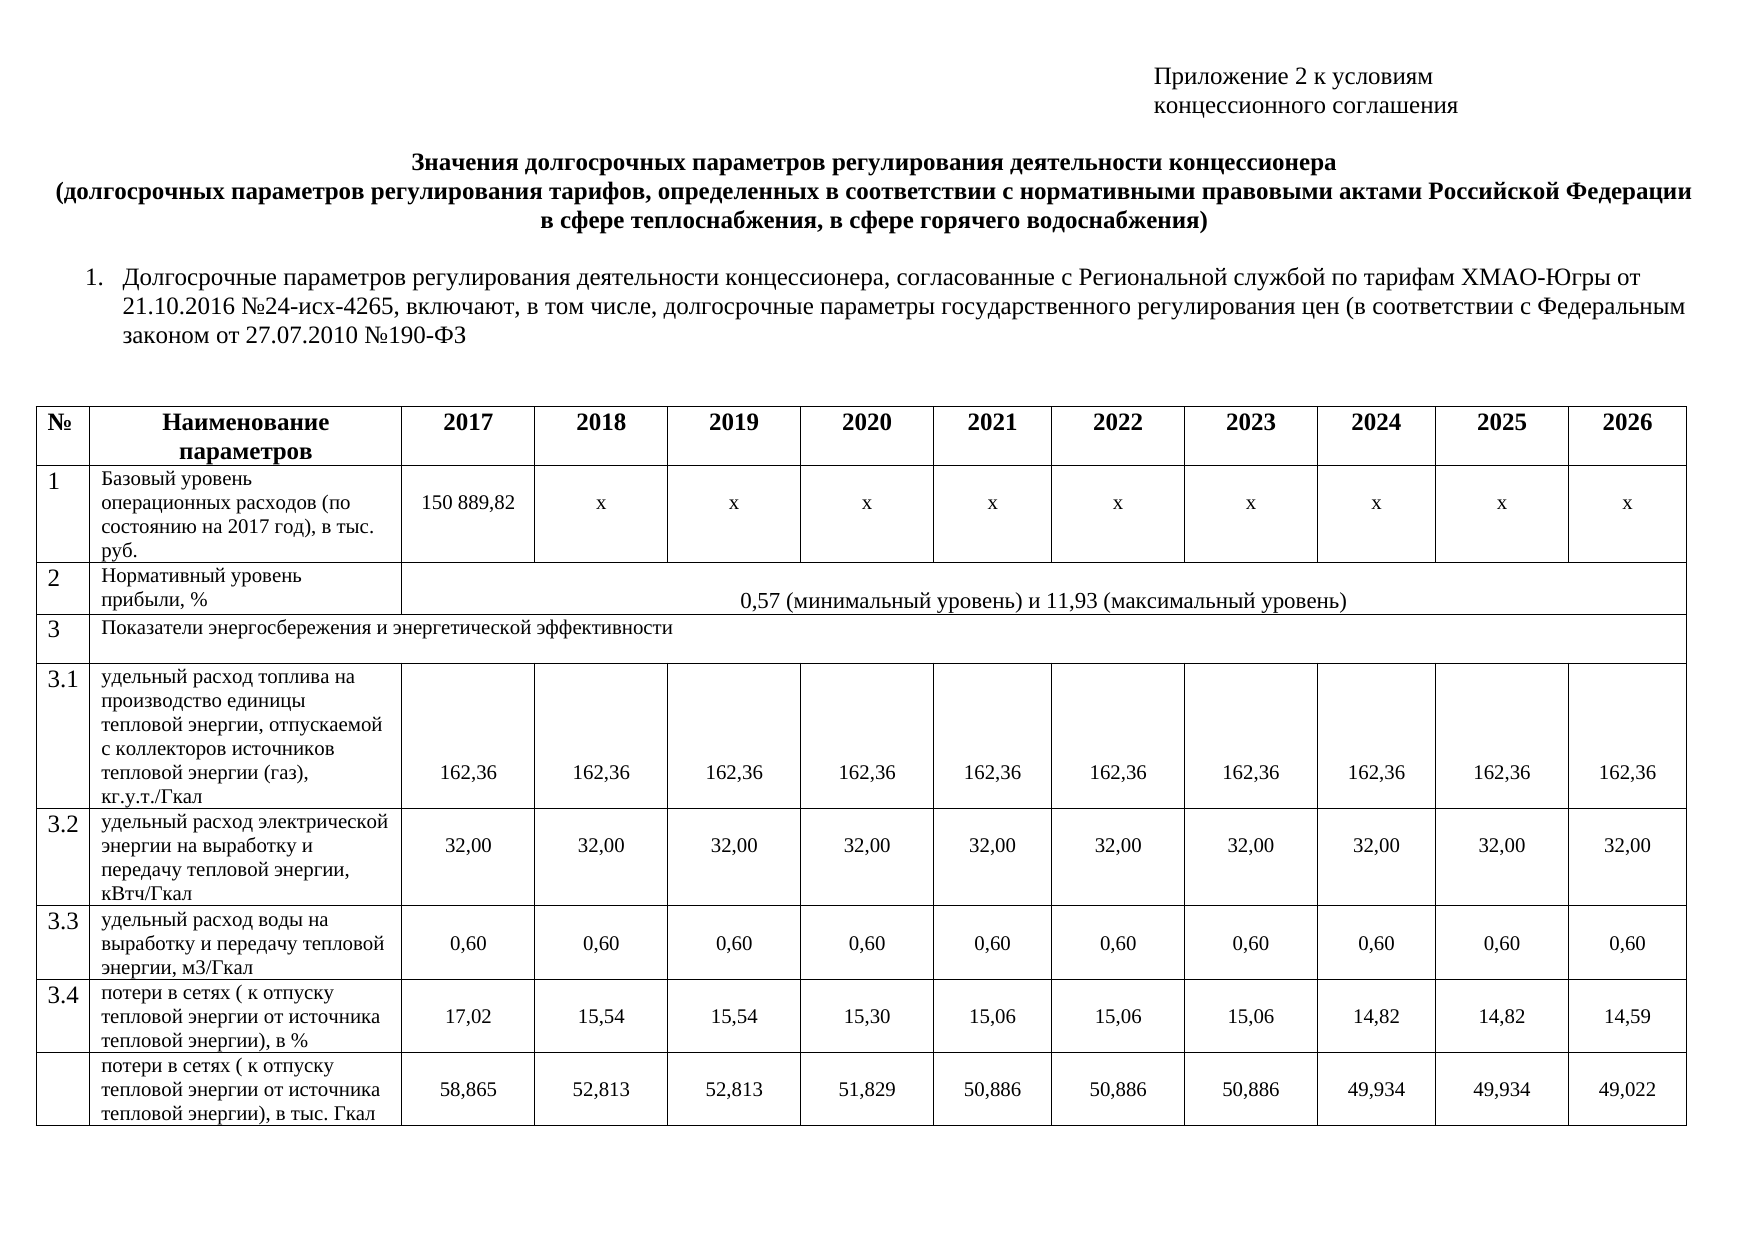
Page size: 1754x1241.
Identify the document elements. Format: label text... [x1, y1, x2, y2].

table_cell потери в сетях ( к отпуску тепловой энергии от источника тепловой энергии), в тыс. Гкал [90, 1053, 401, 1125]
table_cell 162,36 [668, 664, 800, 808]
table_cell 162,36 [1318, 664, 1435, 808]
table_cell удельный расход электрической энергии на выработку и передачу тепловой энергии, кВтч/Гкал [90, 809, 401, 905]
table_cell 49,022 [1569, 1053, 1686, 1125]
table_cell 15,54 [535, 980, 667, 1052]
table_cell 0,60 [1569, 906, 1686, 979]
table_cell х [934, 466, 1051, 562]
table_cell х [1569, 466, 1686, 562]
table_cell 0,60 [1436, 906, 1568, 979]
table_cell удельный расход воды на выработку и передачу тепловой энергии, м3/Гкал [90, 906, 401, 979]
table_cell удельный расход топлива на производство единицы тепловой энергии, отпускаемой с коллекторов источников тепловой энергии (газ), кг.у.т./Гкал [90, 664, 401, 808]
table_cell 0,60 [402, 906, 534, 979]
table_cell 1 [37, 466, 89, 562]
table_cell 0,60 [535, 906, 667, 979]
table_cell 14,82 [1318, 980, 1435, 1052]
table_cell 17,02 [402, 980, 534, 1052]
table_cell 162,36 [402, 664, 534, 808]
table_header Наименование параметров [90, 407, 401, 465]
table_cell 32,00 [1569, 809, 1686, 905]
table_cell 32,00 [1185, 809, 1317, 905]
table_cell 15,06 [1185, 980, 1317, 1052]
table_cell 162,36 [1569, 664, 1686, 808]
table_header 2023 [1185, 407, 1317, 465]
table_cell 3.2 [37, 809, 89, 905]
table_cell х [1052, 466, 1184, 562]
table_cell х [801, 466, 933, 562]
table_cell 0,57 (минимальный уровень) и 11,93 (максимальный уровень) [402, 563, 1686, 613]
table_cell Показатели энергосбережения и энергетической эффективности [90, 615, 1686, 663]
text (долгосрочных параметров регулирования тарифов, определенных в соответствии с нормативными правовыми актами Российской Федерации [47, 176, 1701, 205]
table_cell 15,54 [668, 980, 800, 1052]
table_cell 50,886 [1052, 1053, 1184, 1125]
table_header 2020 [801, 407, 933, 465]
table_cell 0,60 [1052, 906, 1184, 979]
table_cell 32,00 [801, 809, 933, 905]
table_cell х [1185, 466, 1317, 562]
table_cell 32,00 [1436, 809, 1568, 905]
table_cell 162,36 [1436, 664, 1568, 808]
table_cell 2 [37, 563, 89, 613]
table_header 2017 [402, 407, 534, 465]
table_cell 162,36 [934, 664, 1051, 808]
table_cell 52,813 [535, 1053, 667, 1125]
table_header 2024 [1318, 407, 1435, 465]
table_cell 32,00 [1318, 809, 1435, 905]
table_cell 32,00 [668, 809, 800, 905]
table_header № [37, 407, 89, 465]
table_cell 50,886 [934, 1053, 1051, 1125]
table_cell 15,06 [1052, 980, 1184, 1052]
table_cell 15,30 [801, 980, 933, 1052]
table_cell х [668, 466, 800, 562]
table_header 2021 [934, 407, 1051, 465]
table_cell 162,36 [535, 664, 667, 808]
table_cell 50,886 [1185, 1053, 1317, 1125]
list Долгосрочные параметров регулирования деятельности концессионера, согласованные с Региональной службой по тарифам ХМАО-Югры от 21.10.2016 №24-исх-4265, включают, в том числе, долгосрочные параметры государственного регулирования цен (в соответствии с Федеральным законом от 27.07.2010 №190-ФЗ [85, 262, 1701, 349]
text Значения долгосрочных параметров регулирования деятельности концессионера [47, 147, 1701, 176]
table_header 2025 [1436, 407, 1568, 465]
text Приложение 2 к условиям [47, 61, 1701, 90]
table_cell 14,59 [1569, 980, 1686, 1052]
table_cell Базовый уровень операционных расходов (по состоянию на 2017 год), в тыс. руб. [90, 466, 401, 562]
table_cell 51,829 [801, 1053, 933, 1125]
table_cell 49,934 [1318, 1053, 1435, 1125]
table_cell 3.1 [37, 664, 89, 808]
table_cell 162,36 [801, 664, 933, 808]
table_cell [37, 1053, 89, 1125]
table_cell 49,934 [1436, 1053, 1568, 1125]
table_cell 0,60 [801, 906, 933, 979]
table_cell х [1318, 466, 1435, 562]
table_cell 0,60 [1318, 906, 1435, 979]
table_cell 32,00 [934, 809, 1051, 905]
table_header 2022 [1052, 407, 1184, 465]
table_cell х [1436, 466, 1568, 562]
table_cell 0,60 [1185, 906, 1317, 979]
text концессионного соглашения [47, 90, 1701, 119]
text в сфере теплоснабжения, в сфере горячего водоснабжения) [47, 205, 1701, 234]
table_cell 32,00 [402, 809, 534, 905]
table_cell потери в сетях ( к отпуску тепловой энергии от источника тепловой энергии), в % [90, 980, 401, 1052]
table_cell 162,36 [1052, 664, 1184, 808]
table_cell Нормативный уровень прибыли, % [90, 563, 401, 613]
table_cell 150 889,82 [402, 466, 534, 562]
table_cell 3.3 [37, 906, 89, 979]
table_cell 15,06 [934, 980, 1051, 1052]
table_cell 0,60 [934, 906, 1051, 979]
table_cell 32,00 [535, 809, 667, 905]
table_cell 3 [37, 615, 89, 663]
table_header 2026 [1569, 407, 1686, 465]
table_cell 14,82 [1436, 980, 1568, 1052]
table_header 2019 [668, 407, 800, 465]
table_cell 162,36 [1185, 664, 1317, 808]
table_cell 0,60 [668, 906, 800, 979]
table_cell 58,865 [402, 1053, 534, 1125]
table_cell 52,813 [668, 1053, 800, 1125]
table_header 2018 [535, 407, 667, 465]
table_cell 32,00 [1052, 809, 1184, 905]
table_cell 3.4 [37, 980, 89, 1052]
table_cell х [535, 466, 667, 562]
